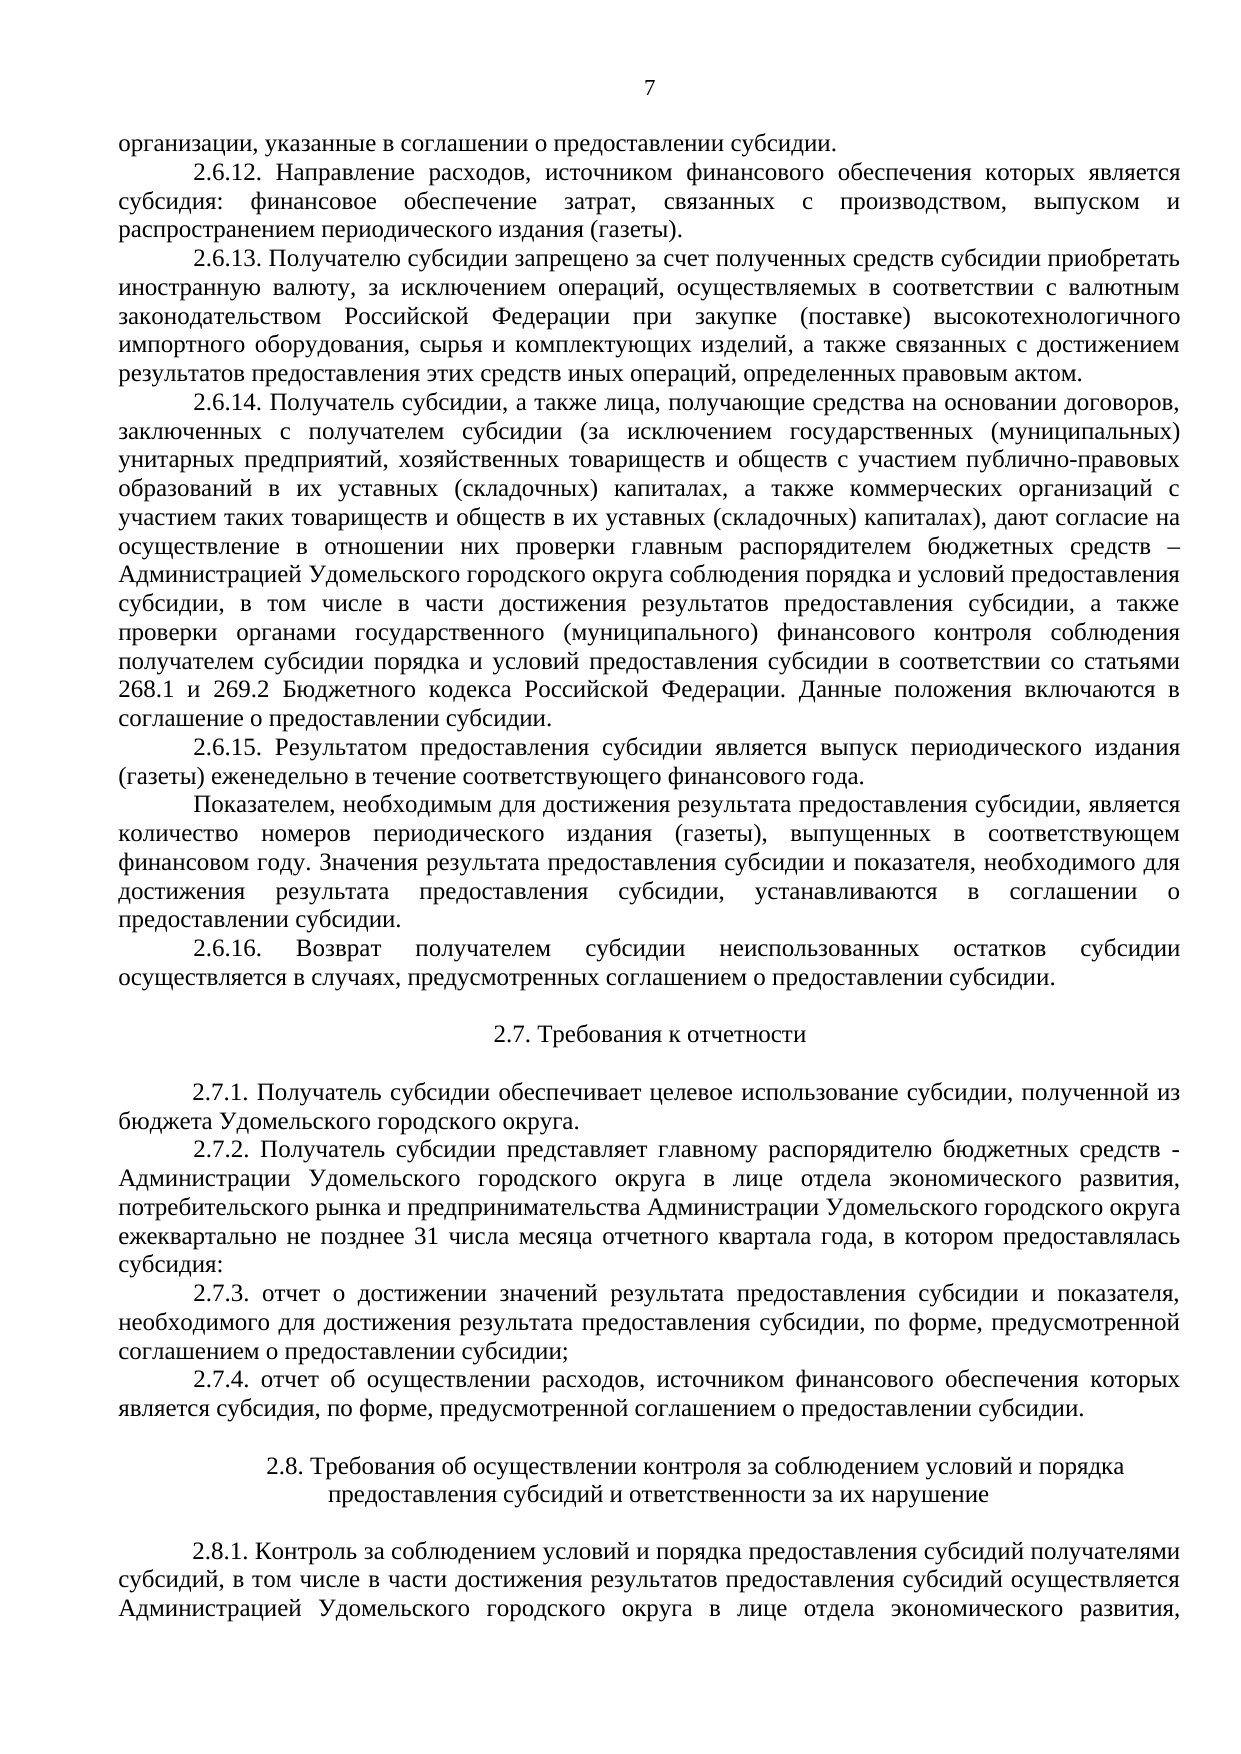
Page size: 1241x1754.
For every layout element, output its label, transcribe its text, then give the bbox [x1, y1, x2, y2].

text 2.7. Требования к отчетности [118, 1019, 1181, 1048]
text 2.6.16. Возврат получателем субсидии неиспользованных остатков субсидии осуществляется в случаях, предусмотренных соглашением о предоставлении субсидии. [118, 933, 1181, 991]
text Показателем, необходимым для достижения результата предоставления субсидии, является количество номеров периодического издания (газеты), выпущенных в соответствующем финансовом году. Значения результата предоставления субсидии и показателя, необходимого для достижения результата предоставления субсидии, устанавливаются в соглашении о предоставлении субсидии. [118, 789, 1181, 933]
text 2.7.2. Получатель субсидии представляет главному распорядителю бюджетных средств - Администрации Удомельского городского округа в лице отдела экономического развития, потребительского рынка и предпринимательства Администрации Удомельского городского округа ежеквартально не позднее 31 числа месяца отчетного квартала года, в котором предоставлялась субсидия: [118, 1134, 1181, 1278]
text 2.6.15. Результатом предоставления субсидии является выпуск периодического издания (газеты) еженедельно в течение соответствующего финансового года. [118, 732, 1181, 789]
text 2.7.4. отчет об осуществлении расходов, источником финансового обеспечения которых является субсидия, по форме, предусмотренной соглашением о предоставлении субсидии. [118, 1364, 1181, 1422]
text 2.6.14. Получатель субсидии, а также лица, получающие средства на основании договоров, заключенных с получателем субсидии (за исключением государственных (муниципальных) унитарных предприятий, хозяйственных товариществ и обществ с участием публично-правовых образований в их уставных (складочных) капиталах, а также коммерческих организаций с участием таких товариществ и обществ в их уставных (складочных) капиталах), дают согласие на осуществление в отношении них проверки главным распорядителем бюджетных средств – Администрацией Удомельского городского округа соблюдения порядка и условий предоставления субсидии, в том числе в части достижения результатов предоставления субсидии, а также проверки органами государственного (муниципального) финансового контроля соблюдения получателем субсидии порядка и условий предоставления субсидии в соответствии со статьями 268.1 и 269.2 Бюджетного кодекса Российской Федерации. Данные положения включаются в соглашение о предоставлении субсидии. [118, 387, 1181, 732]
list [118, 1536, 1181, 1622]
text 2.6.12. Направление расходов, источником финансового обеспечения которых является субсидия: финансовое обеспечение затрат, связанных с производством, выпуском и распространением периодического издания (газеты). [118, 157, 1181, 243]
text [118, 128, 1181, 157]
text 2.7.1. Получатель субсидии обеспечивает целевое использование субсидии, полученной из бюджета Удомельского городского округа. [118, 1077, 1181, 1134]
list 2.8. Требования об осуществлении контроля за соблюдением условий и порядка предоставления субсидий и ответственности за их нарушение [136, 1451, 1181, 1508]
text 2.6.13. Получателю субсидии запрещено за счет полученных средств субсидии приобретать иностранную валюту, за исключением операций, осуществляемых в соответствии с валютным законодательством Российской Федерации при закупке (поставке) высокотехнологичного импортного оборудования, сырья и комплектующих изделий, а также связанных с достижением результатов предоставления этих средств иных операций, определенных правовым актом. [118, 243, 1181, 387]
text 2.7.3. отчет о достижении значений результата предоставления субсидии и показателя, необходимого для достижения результата предоставления субсидии, по форме, предусмотренной соглашением о предоставлении субсидии; [118, 1278, 1181, 1364]
